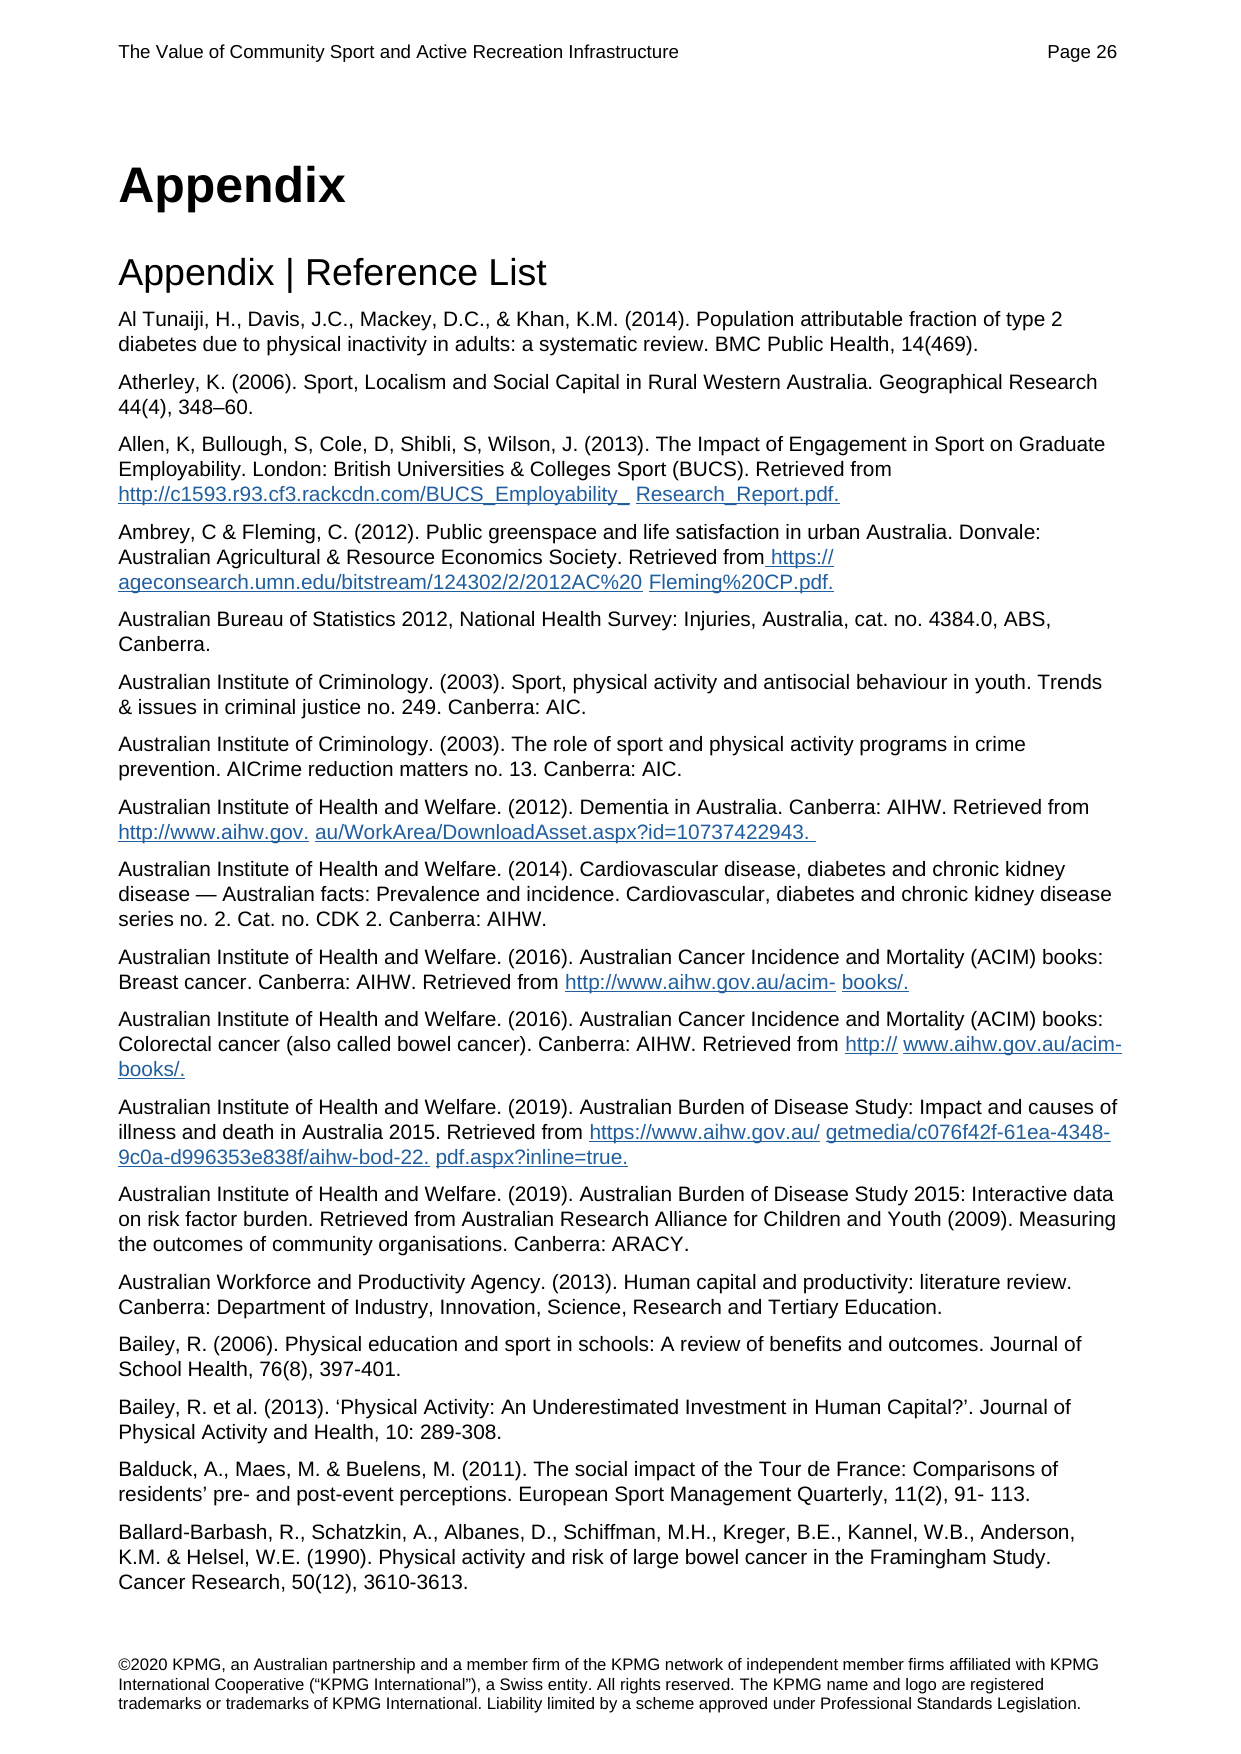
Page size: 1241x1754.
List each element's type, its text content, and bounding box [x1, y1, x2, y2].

text Allen, K, Bullough, S, Cole, D, Shibli, S, Wilson, J. (2013). The Impact of Engagement in Sport on Graduate Employability. London: British Universities & Colleges Sport (BUCS). Retrieved from http://c1593.r93.cf3.rackcdn.com/BUCS_Employability_ Research_Report.pdf. [118, 431, 1122, 506]
text Australian Institute of Health and Welfare. (2016). Australian Cancer Incidence and Mortality (ACIM) books: Breast cancer. Canberra: AIHW. Retrieved from http://www.aihw.gov.au/acim- books/. [118, 944, 1122, 994]
text Bailey, R. (2006). Physical education and sport in schools: A review of benefits and outcomes. Journal of School Health, 76(8), 397-401. [118, 1331, 1122, 1381]
text Australian Institute of Health and Welfare. (2014). Cardiovascular disease, diabetes and chronic kidney disease — Australian facts: Prevalence and incidence. Cardiovascular, diabetes and chronic kidney disease series no. 2. Cat. no. CDK 2. Canberra: AIHW. [118, 856, 1122, 931]
text Australian Institute of Health and Welfare. (2016). Australian Cancer Incidence and Mortality (ACIM) books: Colorectal cancer (also called bowel cancer). Canberra: AIHW. Retrieved from http:// www.aihw.gov.au/acim-books/. [118, 1006, 1122, 1081]
text Al Tunaiji, H., Davis, J.C., Mackey, D.C., & Khan, K.M. (2014). Population attributable fraction of type 2 diabetes due to physical inactivity in adults: a systematic review. BMC Public Health, 14(469). [118, 306, 1122, 356]
text Ambrey, C & Fleming, C. (2012). Public greenspace and life satisfaction in urban Australia. Donvale: Australian Agricultural & Resource Economics Society. Retrieved from https:// ageconsearch.umn.edu/bitstream/124302/2/2012AC%20 Fleming%20CP.pdf. [118, 519, 1122, 594]
text Balduck, A., Maes, M. & Buelens, M. (2011). The social impact of the Tour de France: Comparisons of residents’ pre- and post-event perceptions. European Sport Management Quarterly, 11(2), 91- 113. [118, 1456, 1122, 1506]
subtitle Appendix [118, 156, 1122, 213]
text Bailey, R. et al. (2013). ‘Physical Activity: An Underestimated Investment in Human Capital?’. Journal of Physical Activity and Health, 10: 289-308. [118, 1394, 1122, 1444]
text Australian Institute of Criminology. (2003). Sport, physical activity and antisocial behaviour in youth. Trends & issues in criminal justice no. 249. Canberra: AIC. [118, 669, 1122, 719]
subtitle Appendix | Reference List [118, 251, 1122, 294]
text Australian Institute of Health and Welfare. (2019). Australian Burden of Disease Study: Impact and causes of illness and death in Australia 2015. Retrieved from https://www.aihw.gov.au/ getmedia/c076f42f-61ea-4348-9c0a-d996353e838f/aihw-bod-22. pdf.aspx?inline=true. [118, 1094, 1122, 1169]
text Atherley, K. (2006). Sport, Localism and Social Capital in Rural Western Australia. Geographical Research 44(4), 348–60. [118, 369, 1122, 419]
text Australian Workforce and Productivity Agency. (2013). Human capital and productivity: literature review. Canberra: Department of Industry, Innovation, Science, Research and Tertiary Education. [118, 1269, 1122, 1319]
text Ballard-Barbash, R., Schatzkin, A., Albanes, D., Schiffman, M.H., Kreger, B.E., Kannel, W.B., Anderson, K.M. & Helsel, W.E. (1990). Physical activity and risk of large bowel cancer in the Framingham Study. Cancer Research, 50(12), 3610-3613. [118, 1519, 1122, 1594]
text Australian Institute of Health and Welfare. (2019). Australian Burden of Disease Study 2015: Interactive data on risk factor burden. Retrieved from Australian Research Alliance for Children and Youth (2009). Measuring the outcomes of community organisations. Canberra: ARACY. [118, 1181, 1122, 1256]
text Australian Institute of Criminology. (2003). The role of sport and physical activity programs in crime prevention. AICrime reduction matters no. 13. Canberra: AIC. [118, 731, 1122, 781]
text Australian Institute of Health and Welfare. (2012). Dementia in Australia. Canberra: AIHW. Retrieved from http://www.aihw.gov. au/WorkArea/DownloadAsset.aspx?id=10737422943. [118, 794, 1122, 844]
text Australian Bureau of Statistics 2012, National Health Survey: Injuries, Australia, cat. no. 4384.0, ABS, Canberra. [118, 606, 1122, 656]
